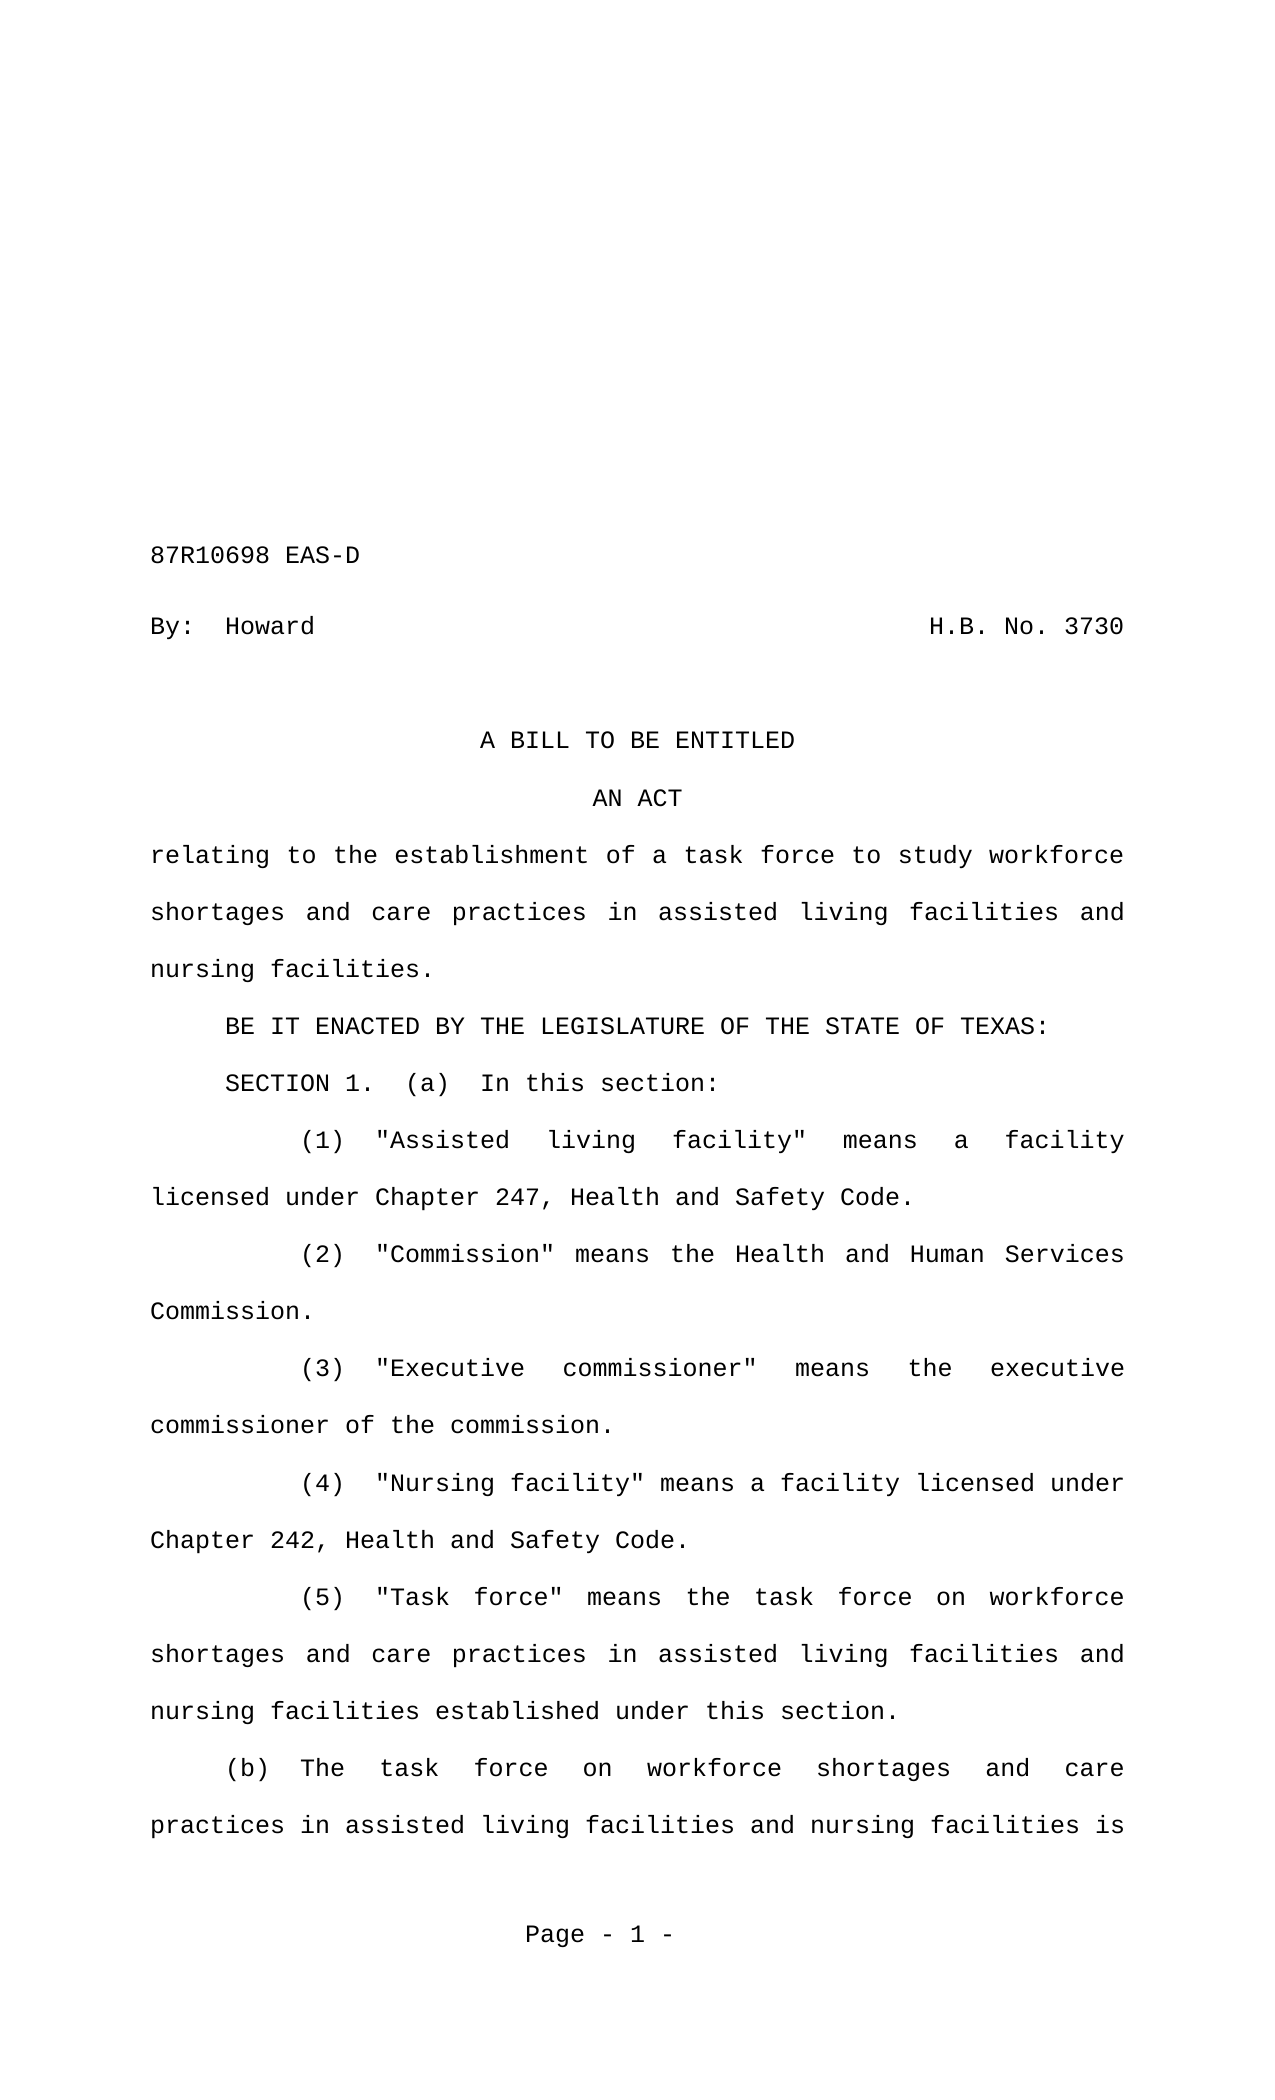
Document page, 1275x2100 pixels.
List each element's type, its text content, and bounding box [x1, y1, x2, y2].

text BE IT ENACTED BY THE LEGISLATURE OF THE STATE OF TEXAS: [150, 1013, 1125, 1042]
text relating to the establishment of a task force to study workforce shortages and care practices in assisted living facilities and nursing facilities. [150, 842, 1125, 985]
text (1) "Assisted living facility" means a facility licensed under Chapter 247, Health and Safety Code. [150, 1127, 1125, 1213]
text (4) "Nursing facility" means a facility licensed under Chapter 242, Health and Safety Code. [150, 1470, 1125, 1556]
text AN ACT [150, 785, 1125, 813]
text SECTION 1. (a) In this section: [150, 1070, 1125, 1099]
text (3) "Executive commissioner" means the executive commissioner of the commission. [150, 1356, 1125, 1441]
text 87R10698 EAS-D [150, 542, 1125, 571]
text By: Howard H.B. No. 3730 [150, 614, 1125, 642]
text (5) "Task force" means the task force on workforce shortages and care practices in assisted living facilities and nursing facilities established under this section. [150, 1584, 1125, 1727]
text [150, 1755, 1125, 1841]
text (2) "Commission" means the Health and Human Services Commission. [150, 1242, 1125, 1327]
text A BILL TO BE ENTITLED [150, 728, 1125, 756]
